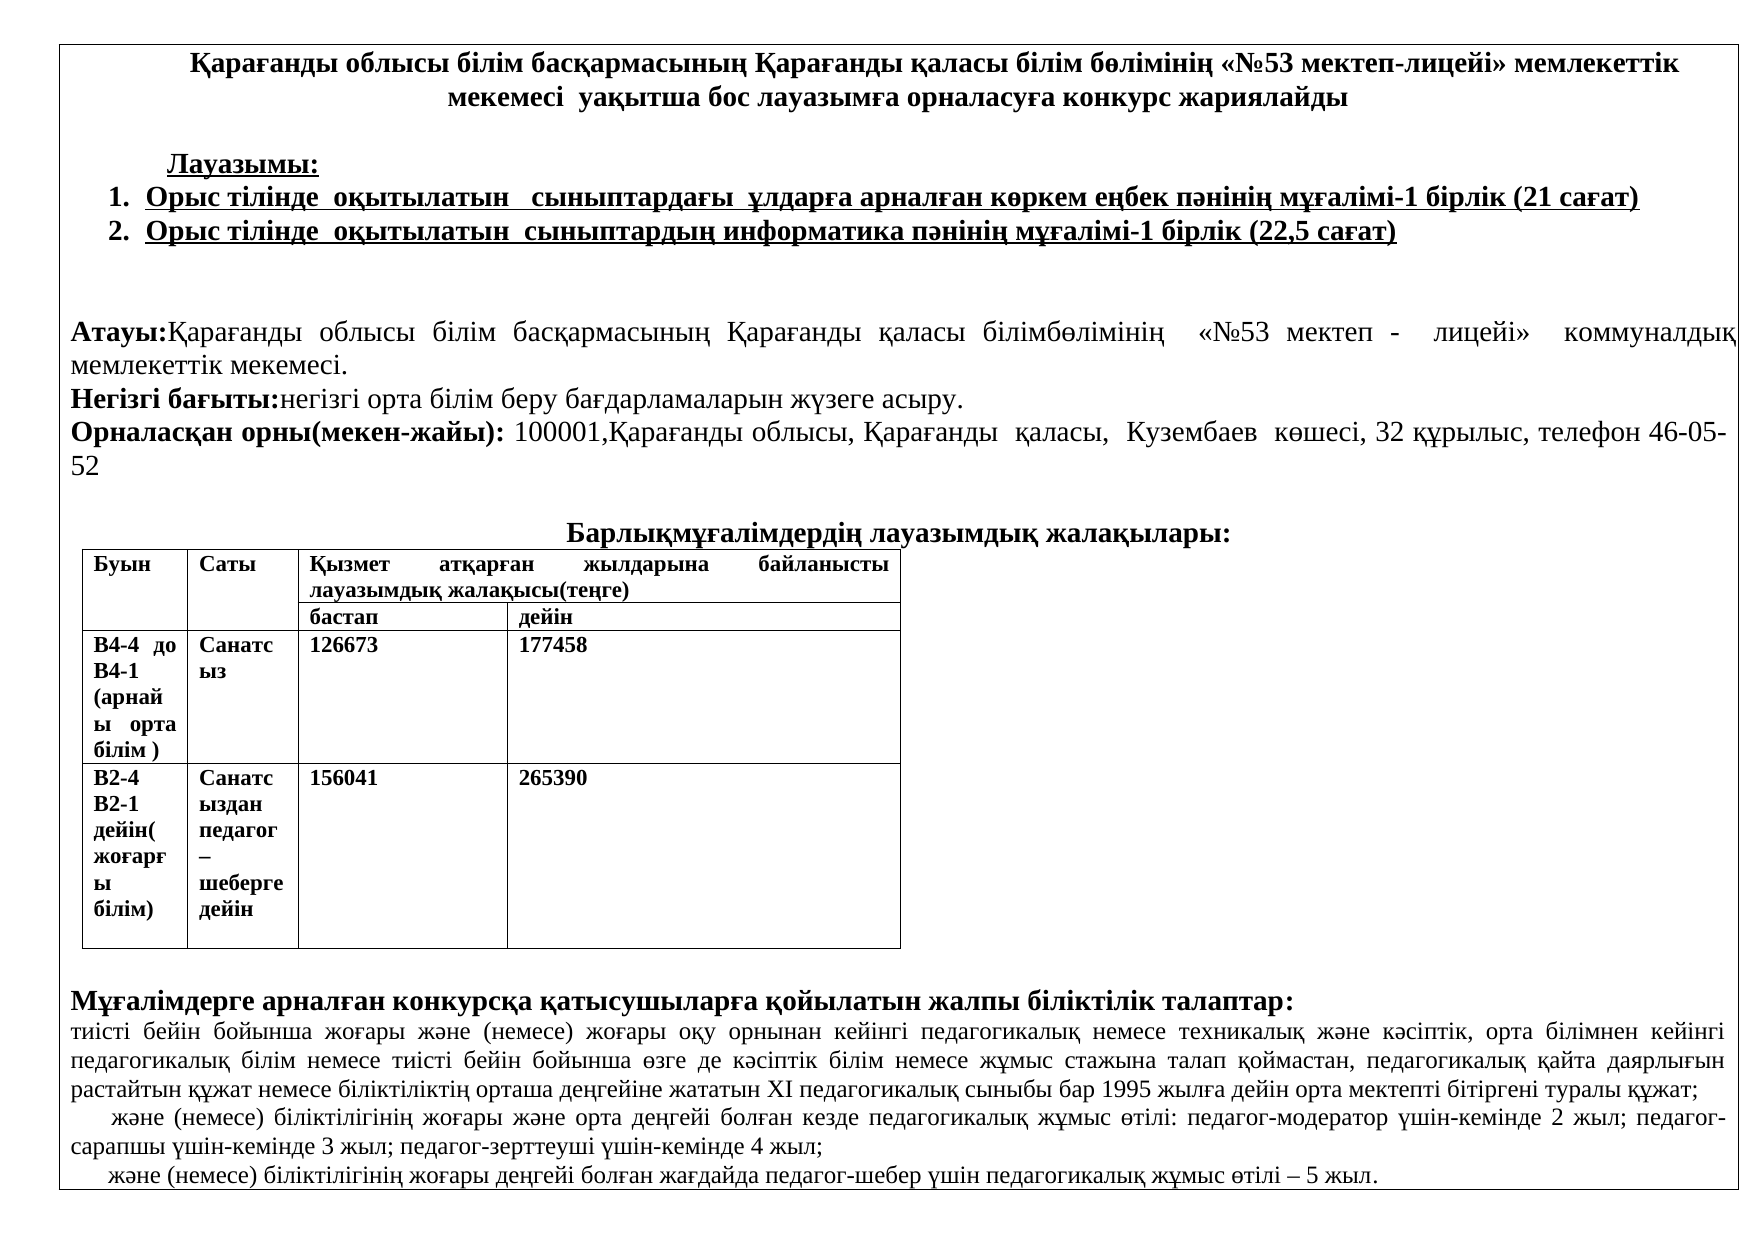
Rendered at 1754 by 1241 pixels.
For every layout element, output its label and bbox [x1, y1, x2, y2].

table_header [60, 45, 1738, 1189]
